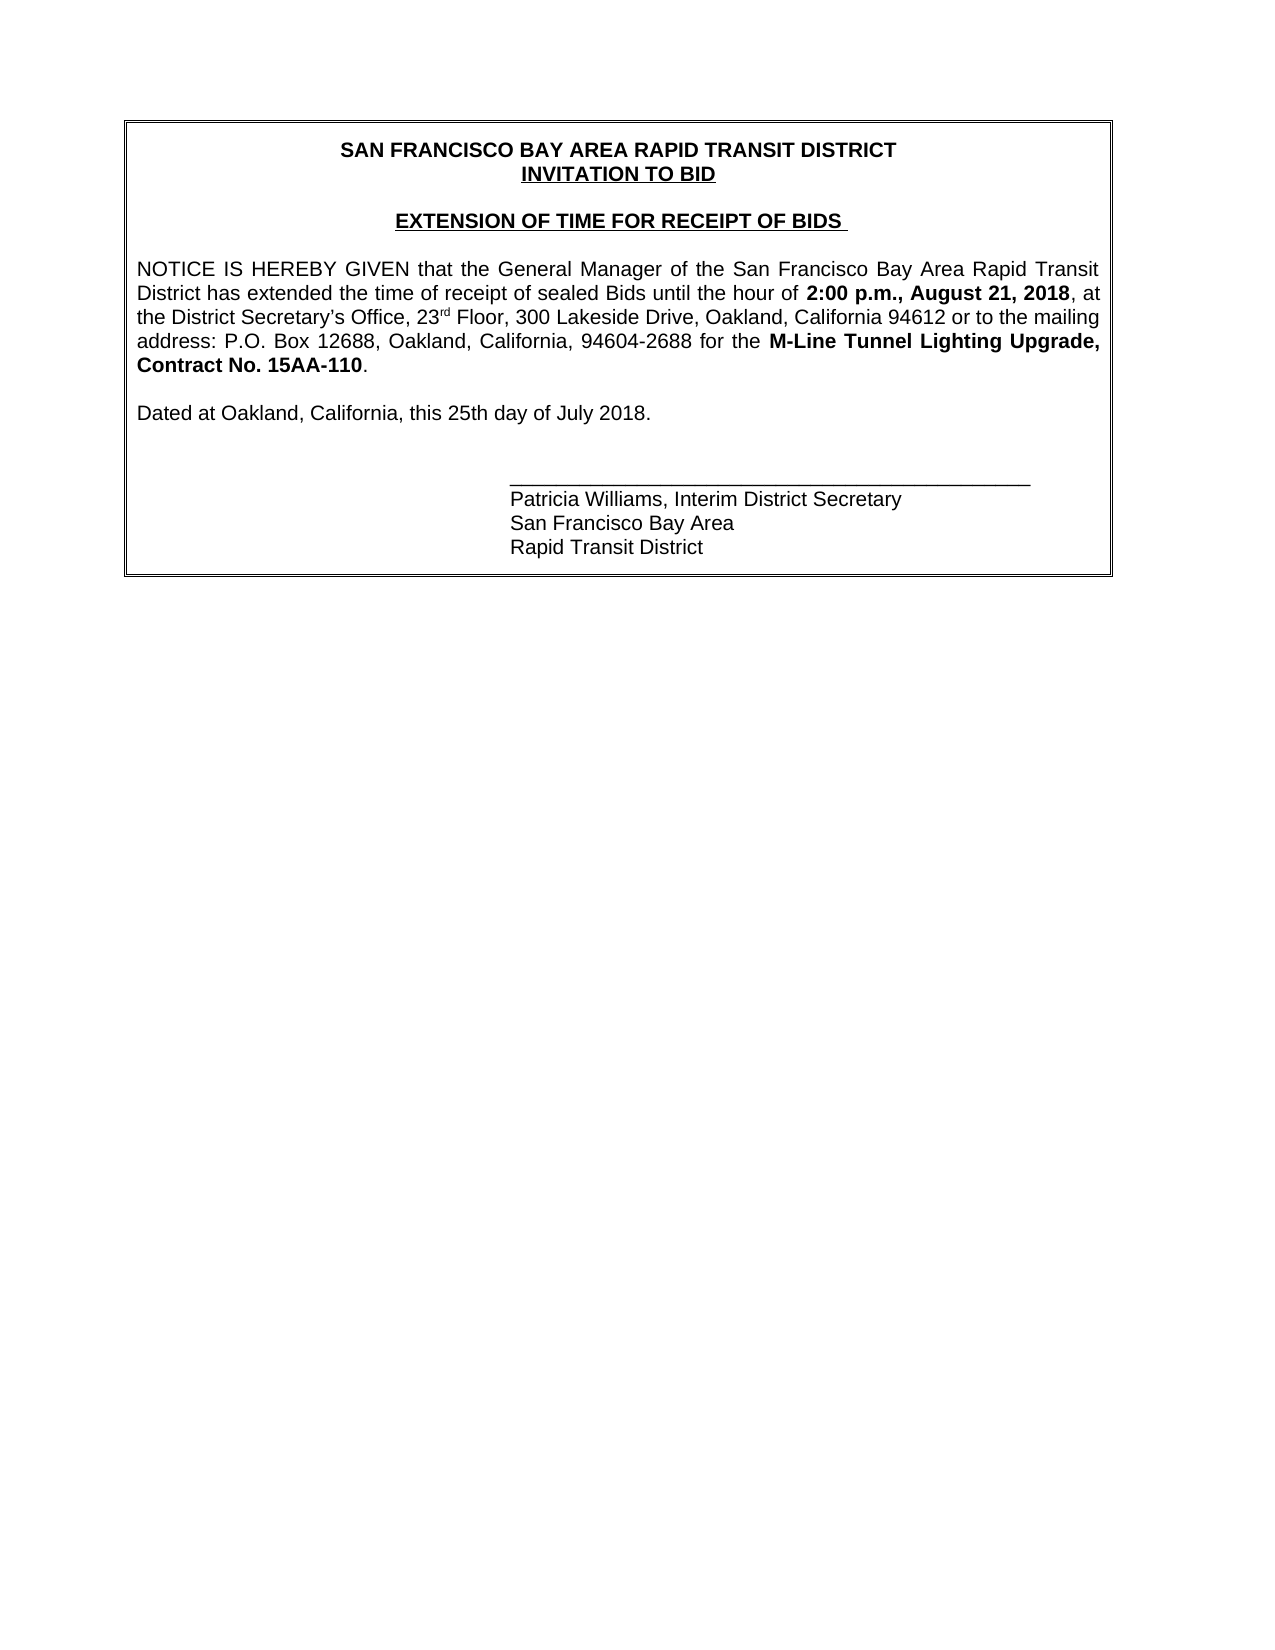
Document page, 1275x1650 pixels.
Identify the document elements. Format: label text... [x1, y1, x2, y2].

table_header SAN FRANCISCO BAY AREA RAPID TRANSIT DISTRICT INVITATION TO BID EXTENSION OF TIME FOR RECEIPT OF BIDS NOTICE IS HEREBY GIVEN that the General Manager of the San Francisco Bay Area Rapid Transit District has extended the time of receipt of sealed Bids until the hour of 2:00 p.m., August 21, 2018, at the District Secretary’s Office, 23rd Floor, 300 Lakeside Drive, Oakland, California 94612 or to the mailing address: P.O. Box 12688, Oakland, California, 94604-2688 for the M-Line Tunnel Lighting Upgrade, Contract No. 15AA-110. Dated at Oakland, California, this 25th day of July 2018. _____________________________________________ Patricia Williams, Interim District Secretary San Francisco Bay Area Rapid Transit District [127, 123, 1110, 573]
